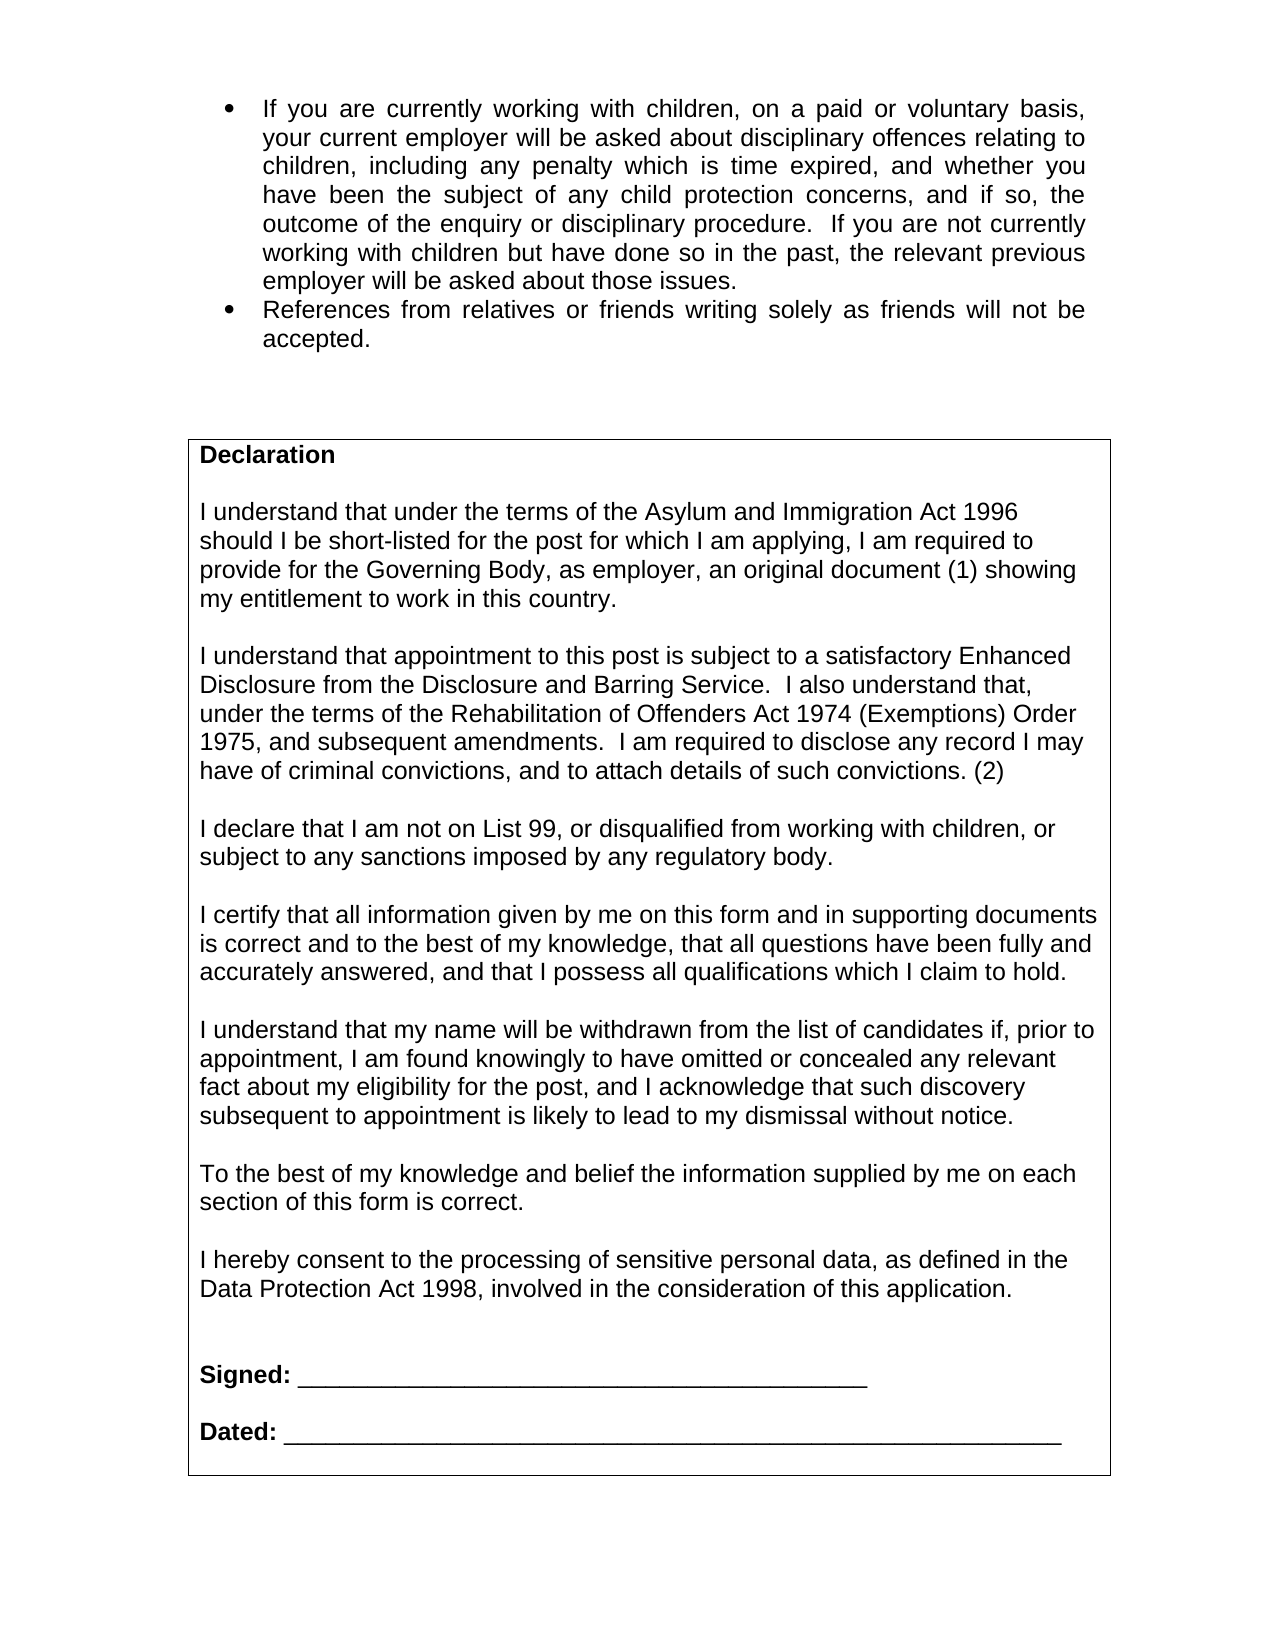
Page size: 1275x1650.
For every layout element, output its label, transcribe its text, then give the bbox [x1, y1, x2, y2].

list References from relatives or friends writing solely as friends will not be accepted. [225, 295, 1087, 353]
list If you are currently working with children, on a paid or voluntary basis, your current employer will be asked about disciplinary offences relating to children, including any penalty which is time expired, and whether you have been the subject of any child protection concerns, and if so, the outcome of the enquiry or disciplinary procedure. If you are not currently working with children but have done so in the past, the relevant previous employer will be asked about those issues. [225, 94, 1087, 295]
table_header Declaration I understand that under the terms of the Asylum and Immigration Act 1996 should I be short-listed for the post for which I am applying, I am required to provide for the Governing Body, as employer, an original document (1) showing my entitlement to work in this country. I understand that appointment to this post is subject to a satisfactory Enhanced Disclosure from the Disclosure and Barring Service. I also understand that, under the terms of the Rehabilitation of Offenders Act 1974 (Exemptions) Order 1975, and subsequent amendments. I am required to disclose any record I may have of criminal convictions, and to attach details of such convictions. (2) I declare that I am not on List 99, or disqualified from working with children, or subject to any sanctions imposed by any regulatory body. I certify that all information given by me on this form and in supporting documents is correct and to the best of my knowledge, that all questions have been fully and accurately answered, and that I possess all qualifications which I claim to hold. I understand that my name will be withdrawn from the list of candidates if, prior to appointment, I am found knowingly to have omitted or concealed any relevant fact about my eligibility for the post, and I acknowledge that such discovery subsequent to appointment is likely to lead to my dismissal without notice. To the best of my knowledge and belief the information supplied by me on each section of this form is correct. I hereby consent to the processing of sensitive personal data, as defined in the Data Protection Act 1998, involved in the consideration of this application. Signed: _________________________________________ Dated: ________________________________________________________ [189, 440, 1110, 1475]
